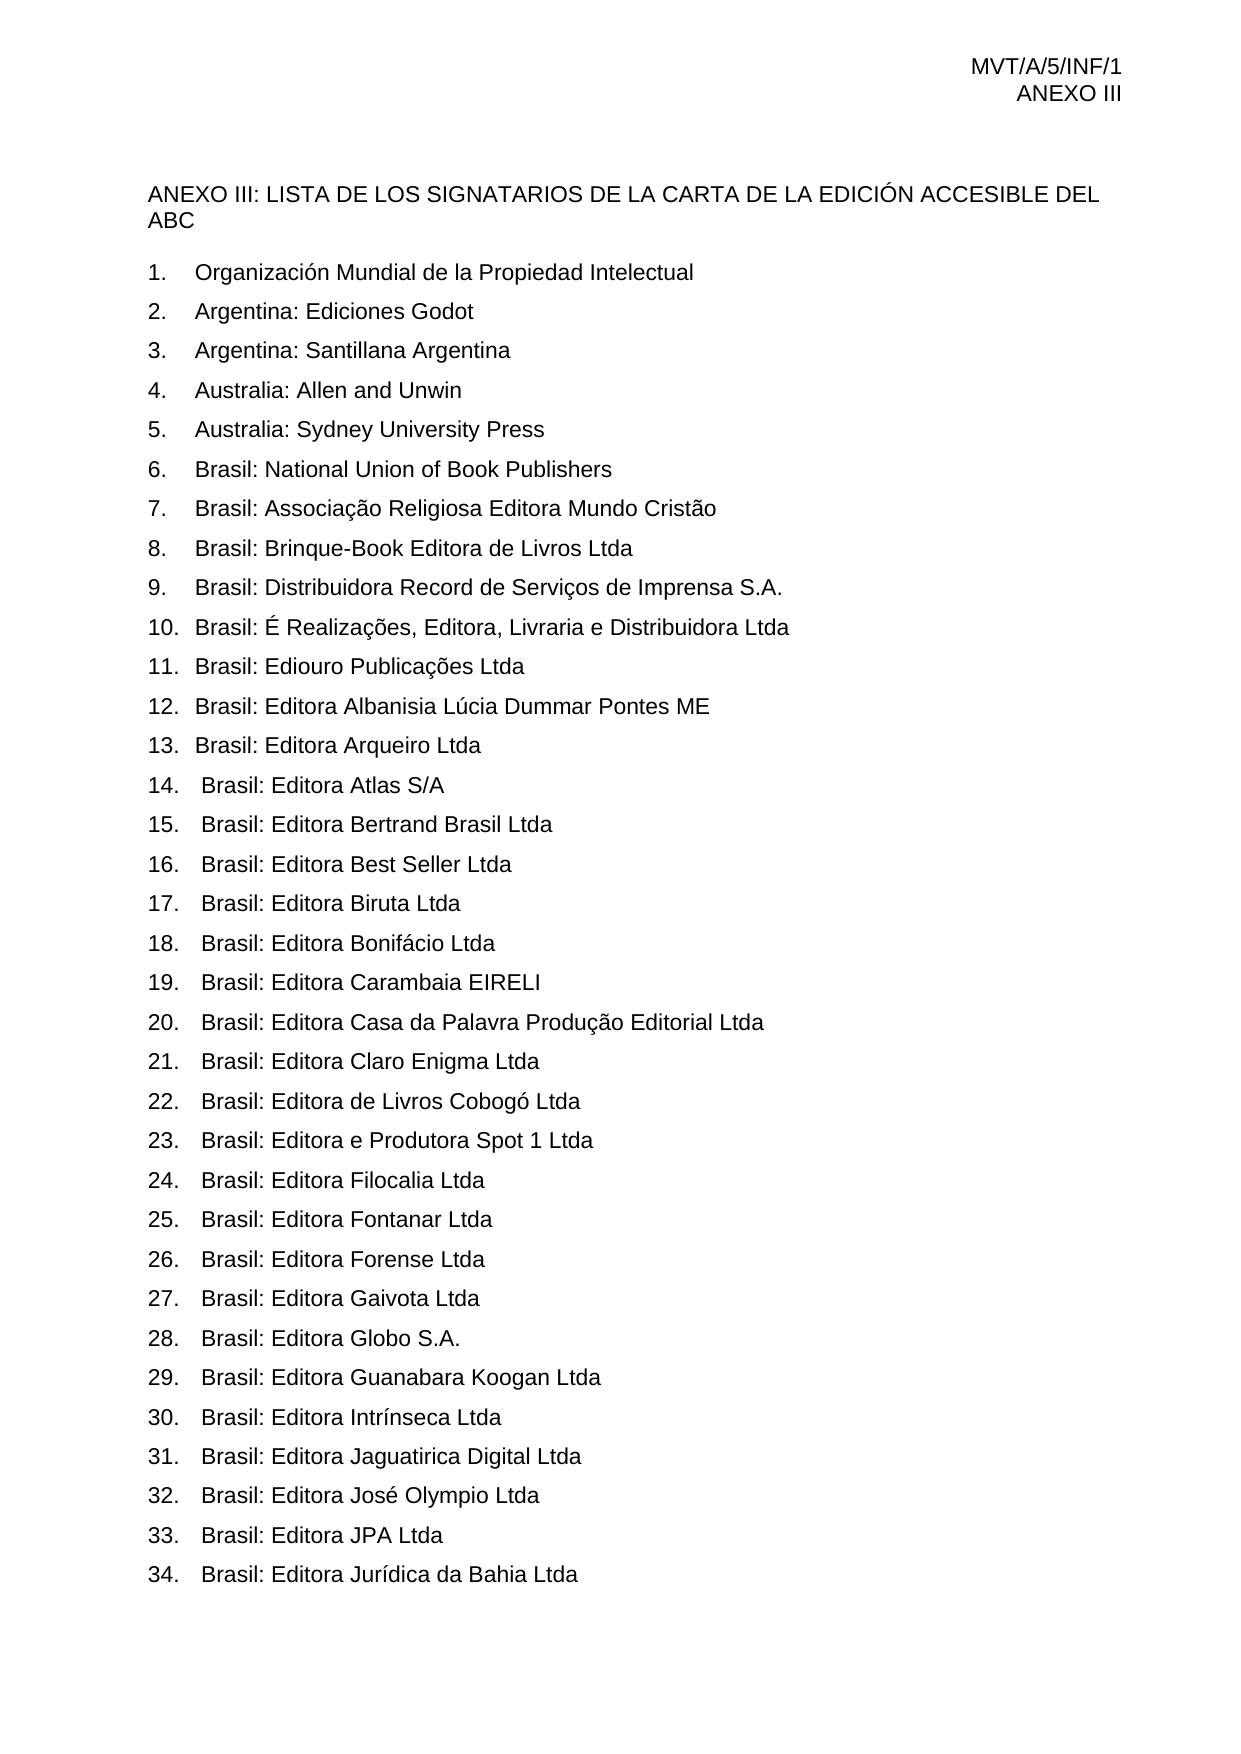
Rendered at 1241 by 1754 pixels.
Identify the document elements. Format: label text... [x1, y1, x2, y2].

list Brasil: Editora Carambaia EIRELI [148, 969, 1122, 996]
list Brasil: Editora Globo S.A. [148, 1324, 1122, 1351]
list Brasil: Editora e Produtora Spot 1 Ltda [148, 1127, 1122, 1153]
list Brasil: Editora Arqueiro Ltda [148, 732, 1122, 759]
list Brasil: Editora Bonifácio Ltda [148, 930, 1122, 956]
list Organización Mundial de la Propiedad Intelectual [148, 258, 1122, 285]
list Brasil: Editora de Livros Cobogó Ltda [148, 1088, 1122, 1114]
list Brasil: Brinque-Book Editora de Livros Ltda [148, 535, 1122, 561]
list Brasil: Editora Gaivota Ltda [148, 1285, 1122, 1311]
list Argentina: Ediciones Godot [148, 298, 1122, 324]
list Brasil: Editora Jurídica da Bahia Ltda [148, 1561, 1122, 1588]
list Brasil: Editora Claro Enigma Ltda [148, 1048, 1122, 1074]
list Brasil: Editora Jaguatirica Digital Ltda [148, 1443, 1122, 1469]
list Brasil: National Union of Book Publishers [148, 456, 1122, 482]
list Brasil: Distribuidora Record de Serviços de Imprensa S.A. [148, 574, 1122, 601]
list Brasil: Editora José Olympio Ltda [148, 1482, 1122, 1509]
list Australia: Sydney University Press [148, 416, 1122, 443]
list Brasil: Editora Intrínseca Ltda [148, 1403, 1122, 1430]
list Brasil: Editora Filocalia Ltda [148, 1167, 1122, 1193]
list Brasil: Ediouro Publicações Ltda [148, 653, 1122, 680]
list Brasil: Associação Religiosa Editora Mundo Cristão [148, 495, 1122, 522]
list Brasil: Editora Albanisia Lúcia Dummar Pontes ME [148, 693, 1122, 719]
list Argentina: Santillana Argentina [148, 337, 1122, 364]
list Brasil: Editora Bertrand Brasil Ltda [148, 811, 1122, 838]
list Brasil: Editora Atlas S/A [148, 772, 1122, 798]
list Australia: Allen and Unwin [148, 377, 1122, 403]
list Brasil: Editora Forense Ltda [148, 1246, 1122, 1272]
list Brasil: Editora Fontanar Ltda [148, 1206, 1122, 1232]
list Brasil: Editora Best Seller Ltda [148, 851, 1122, 877]
subtitle ANEXO III: LISTA DE LOS SIGNATARIOS DE LA CARTA DE LA EDICIÓN ACCESIBLE DEL ABC [148, 181, 1122, 233]
list Brasil: É Realizações, Editora, Livraria e Distribuidora Ltda [148, 614, 1122, 640]
list Brasil: Editora Guanabara Koogan Ltda [148, 1364, 1122, 1390]
list Brasil: Editora Biruta Ltda [148, 890, 1122, 917]
list Brasil: Editora Casa da Palavra Produção Editorial Ltda [148, 1009, 1122, 1035]
list Brasil: Editora JPA Ltda [148, 1522, 1122, 1548]
